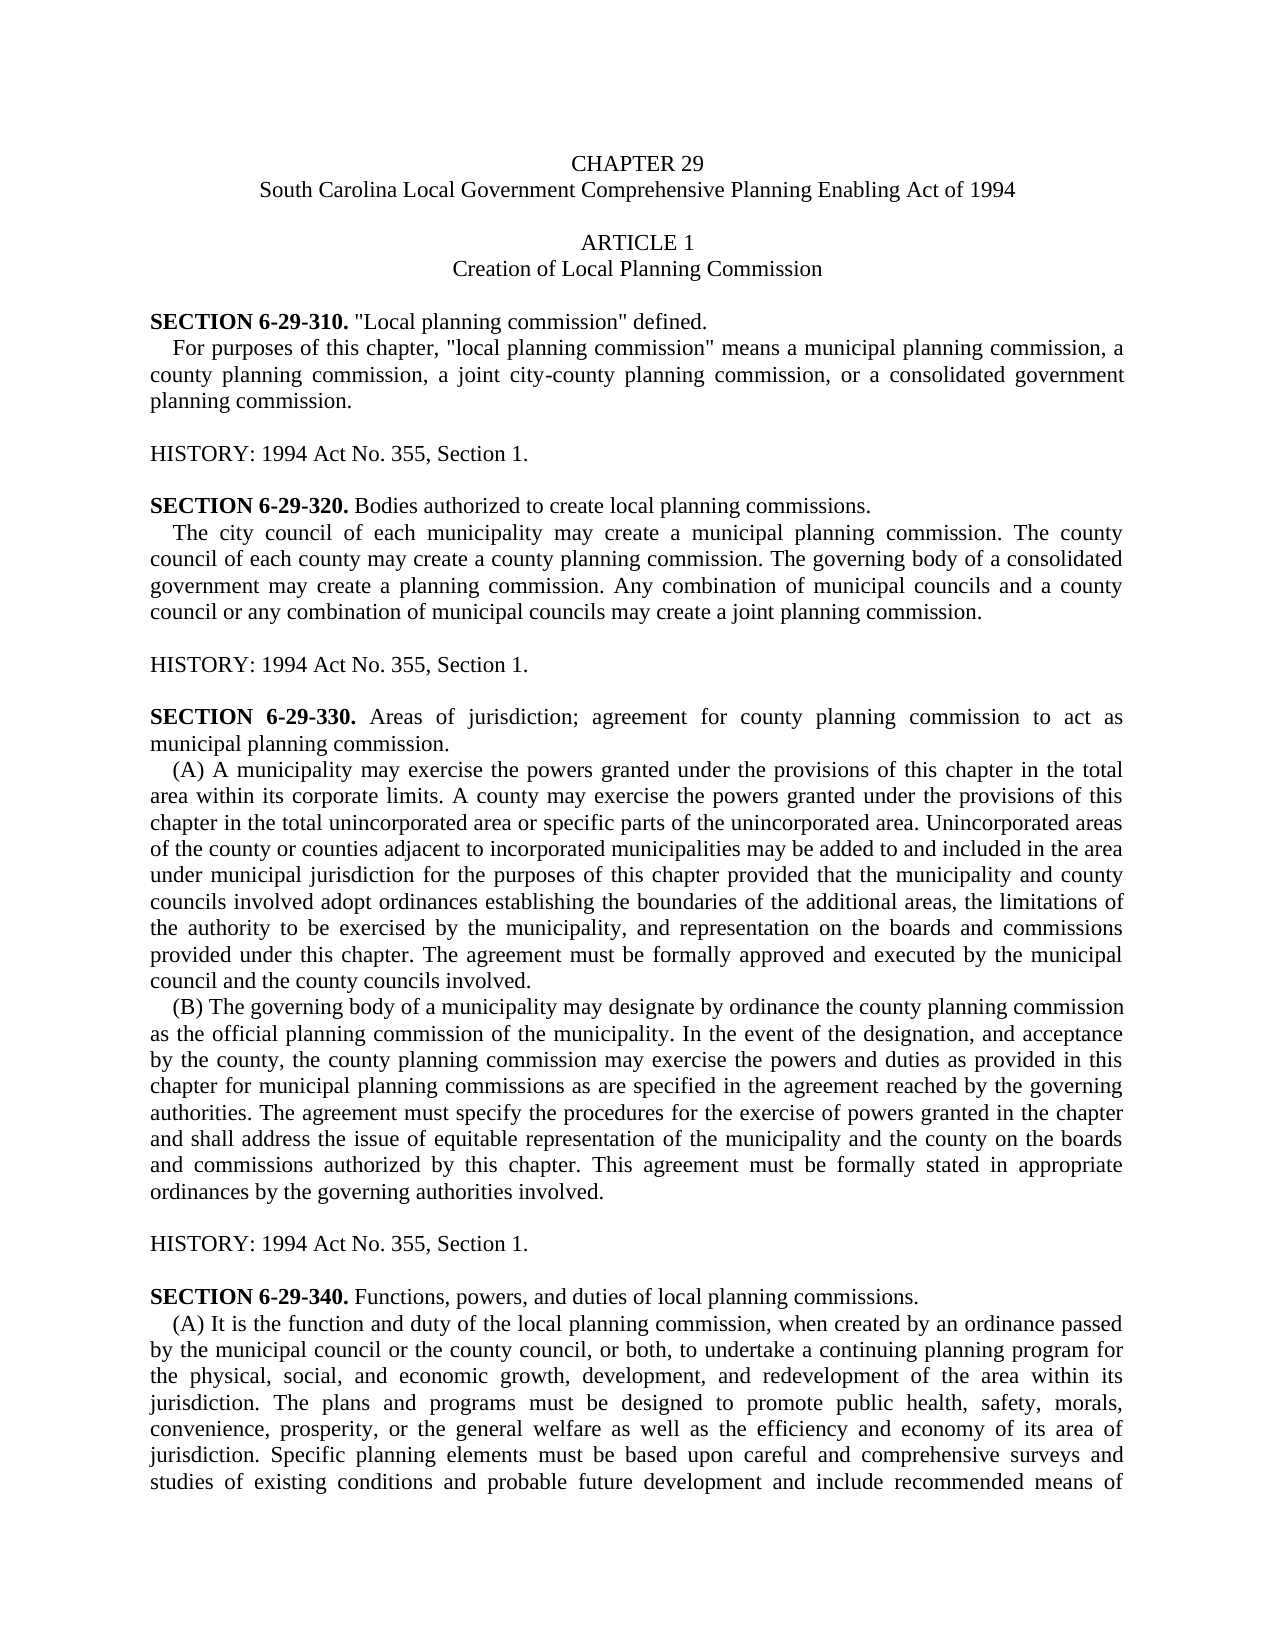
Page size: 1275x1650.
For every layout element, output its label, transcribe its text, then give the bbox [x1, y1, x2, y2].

text CHAPTER 29 [150, 150, 1125, 176]
text For purposes of this chapter, "local planning commission" means a municipal planning commission, a county planning commission, a joint city-county planning commission, or a consolidated government planning commission. [150, 334, 1125, 413]
text (A) A municipality may exercise the powers granted under the provisions of this chapter in the total area within its corporate limits. A county may exercise the powers granted under the provisions of this chapter in the total unincorporated area or specific parts of the unincorporated area. Unincorporated areas of the county or counties adjacent to incorporated municipalities may be added to and included in the area under municipal jurisdiction for the purposes of this chapter provided that the municipality and county councils involved adopt ordinances establishing the boundaries of the additional areas, the limitations of the authority to be exercised by the municipality, and representation on the boards and commissions provided under this chapter. The agreement must be formally approved and executed by the municipal council and the county councils involved. [150, 756, 1125, 993]
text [150, 1309, 1125, 1494]
text HISTORY: 1994 Act No. 355, Section 1. [150, 1231, 1125, 1257]
text South Carolina Local Government Comprehensive Planning Enabling Act of 1994 [150, 176, 1125, 203]
text SECTION 6-29-320. Bodies authorized to create local planning commissions. [150, 493, 1125, 519]
text SECTION 6-29-310. "Local planning commission" defined. [150, 308, 1125, 334]
text ARTICLE 1 [150, 229, 1125, 255]
text (B) The governing body of a municipality may designate by ordinance the county planning commission as the official planning commission of the municipality. In the event of the designation, and acceptance by the county, the county planning commission may exercise the powers and duties as provided in this chapter for municipal planning commissions as are specified in the agreement reached by the governing authorities. The agreement must specify the procedures for the exercise of powers granted in the chapter and shall address the issue of equitable representation of the municipality and the county on the boards and commissions authorized by this chapter. This agreement must be formally stated in appropriate ordinances by the governing authorities involved. [150, 993, 1125, 1204]
text SECTION 6-29-340. Functions, powers, and duties of local planning commissions. [150, 1283, 1125, 1309]
text Creation of Local Planning Commission [150, 255, 1125, 282]
text SECTION 6-29-330. Areas of jurisdiction; agreement for county planning commission to act as municipal planning commission. [150, 703, 1125, 756]
text HISTORY: 1994 Act No. 355, Section 1. [150, 651, 1125, 677]
text HISTORY: 1994 Act No. 355, Section 1. [150, 440, 1125, 466]
text The city council of each municipality may create a municipal planning commission. The county council of each county may create a county planning commission. The governing body of a consolidated government may create a planning commission. Any combination of municipal councils and a county council or any combination of municipal councils may create a joint planning commission. [150, 519, 1125, 624]
